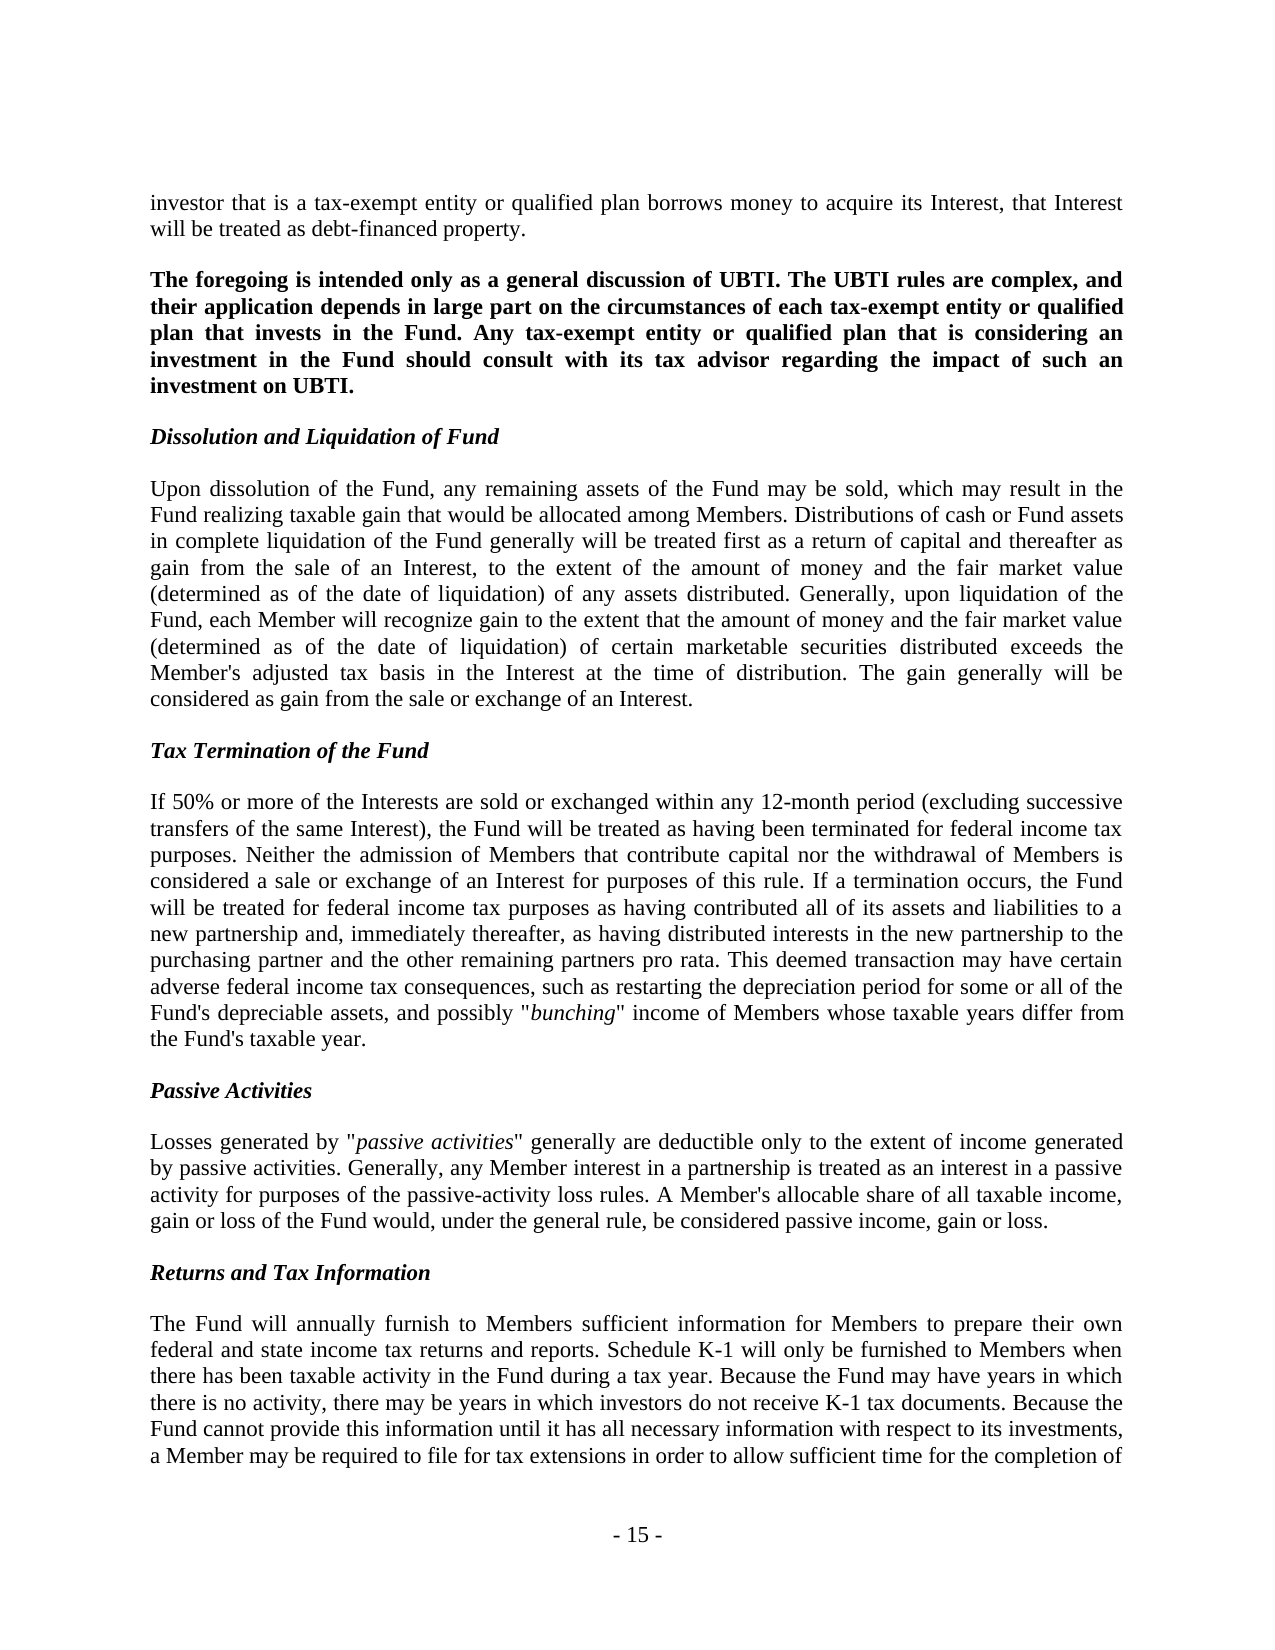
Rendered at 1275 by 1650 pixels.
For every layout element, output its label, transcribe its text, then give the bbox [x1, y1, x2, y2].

subtitle Returns and Tax Information [150, 1258, 1125, 1285]
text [150, 189, 1125, 242]
text Losses generated by "passive activities" generally are deductible only to the extent of income generated by passive activities. Generally, any Member interest in a partnership is treated as an interest in a passive activity for purposes of the passive-activity loss rules. A Member's allocable share of all taxable income, gain or loss of the Fund would, under the general rule, be considered passive income, gain or loss. [150, 1128, 1125, 1233]
subtitle Dissolution and Liquidation of Fund [150, 423, 1125, 450]
subtitle Tax Termination of the Fund [150, 737, 1125, 763]
subtitle Passive Activities [150, 1077, 1125, 1103]
text Upon dissolution of the Fund, any remaining assets of the Fund may be sold, which may result in the Fund realizing taxable gain that would be allocated among Members. Distributions of cash or Fund assets in complete liquidation of the Fund generally will be treated first as a return of capital and thereafter as gain from the sale of an Interest, to the extent of the amount of money and the fair market value (determined as of the date of liquidation) of any assets distributed. Generally, upon liquidation of the Fund, each Member will recognize gain to the extent that the amount of money and the fair market value (determined as of the date of liquidation) of certain marketable securities distributed exceeds the Member's adjusted tax basis in the Interest at the time of distribution. The gain generally will be considered as gain from the sale or exchange of an Interest. [150, 475, 1125, 712]
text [150, 1310, 1125, 1468]
text The foregoing is intended only as a general discussion of UBTI. The UBTI rules are complex, and their application depends in large part on the circumstances of each tax-exempt entity or qualified plan that invests in the Fund. Any tax-exempt entity or qualified plan that is considering an investment in the Fund should consult with its tax advisor regarding the impact of such an investment on UBTI. [150, 267, 1125, 398]
text If 50% or more of the Interests are sold or exchanged within any 12-month period (excluding successive transfers of the same Interest), the Fund will be treated as having been terminated for federal income tax purposes. Neither the admission of Members that contribute capital nor the withdrawal of Members is considered a sale or exchange of an Interest for purposes of this rule. If a termination occurs, the Fund will be treated for federal income tax purposes as having contributed all of its assets and liabilities to a new partnership and, immediately thereafter, as having distributed interests in the new partnership to the purchasing partner and the other remaining partners pro rata. This deemed transaction may have certain adverse federal income tax consequences, such as restarting the depreciation period for some or all of the Fund's depreciable assets, and possibly "bunching" income of Members whose taxable years differ from the Fund's taxable year. [150, 788, 1125, 1052]
